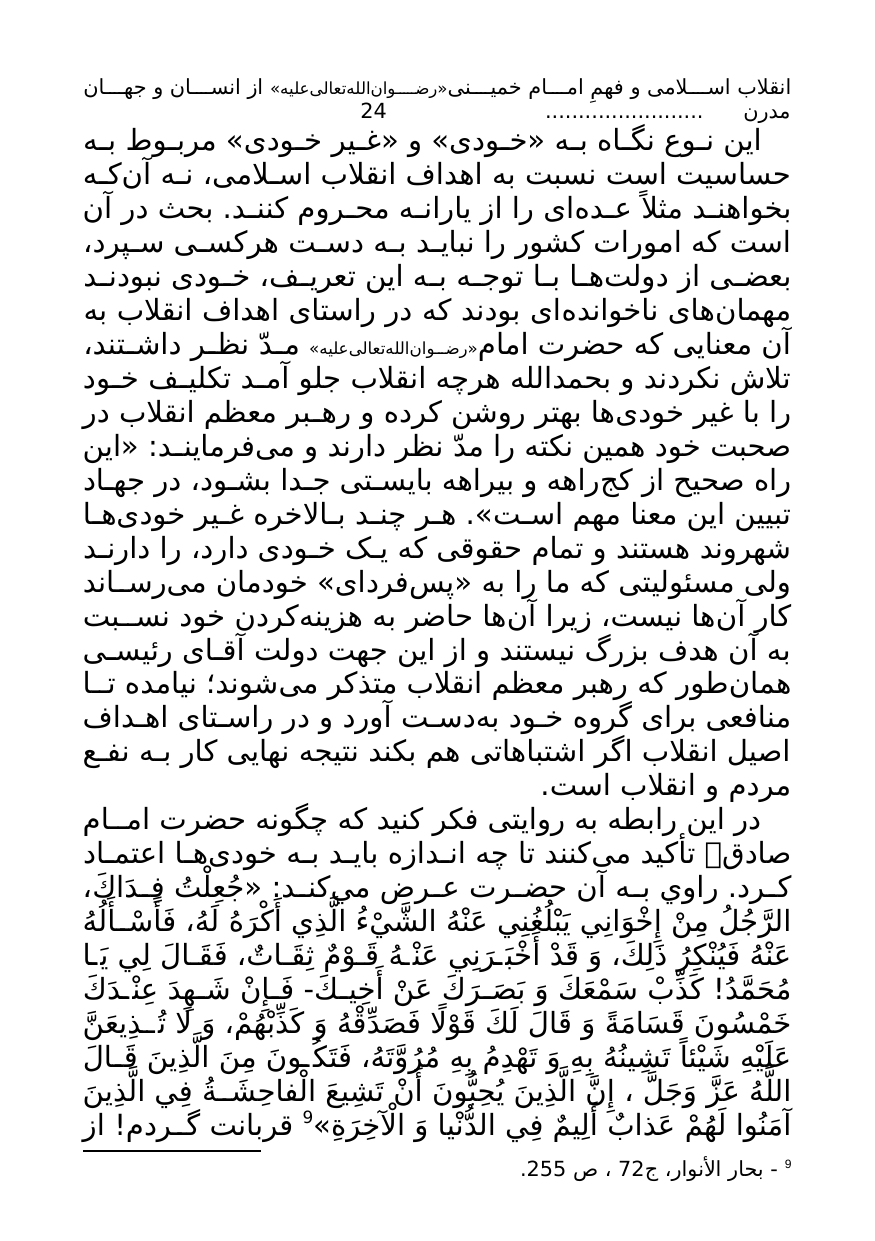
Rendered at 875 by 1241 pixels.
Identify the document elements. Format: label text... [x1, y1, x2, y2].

text این نوع نگاه به «خودی» و «غیر خودی» مربوط به حساسیت است نسبت به اهداف انقلاب اسلامی، نه آن‌که بخواهند مثلاً عده‌ای را از یارانه محروم کنند. بحث در آن است که امورات کشور را نباید به دست هرکسی سپرد، بعضی از دولت‌ها با توجه به این تعریف، خودی نبودند مهمان‌های ناخوانده‌ای بودند که در راستای اهداف انقلاب به آن معنایی که حضرت امام«رضوان‌الله‌تعالی‌علیه» مدّ نظر داشتند، تلاش نکردند و بحمدالله هرچه انقلاب جلو آمد تکلیف خود را با غیر خودی‌ها بهتر روشن کرده و رهبر معظم انقلاب در صحبت خود همین نکته را مدّ نظر دارند و می‌فرمایند: «این راه صحیح از کج‌راهه و بیراهه بایستی جدا بشود، در جهاد تبیین این معنا مهم است». هر چند بالاخره غیر خودی‌ها شهروند هستند و تمام حقوقی که یک خودی دارد، را دارند ولی مسئولیتی که ما را به «پس‌فردای» خودمان می‌رساند کار آن‌ها نیست، زیرا آن‌ها حاضر به هزینه‌کردن خود نسبت به آن هدف بزرگ نیستند و از این جهت دولت آقای رئیسی همان‌طور که رهبر معظم انقلاب متذکر می‌شوند؛ نیامده تا منافعی برای گروه خود به‌دست آورد و در راستای اهداف اصیل انقلاب اگر اشتباهاتی هم بکند نتیجه نهایی کار به نفع مردم و انقلاب است. [83, 123, 791, 803]
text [83, 803, 791, 1142]
